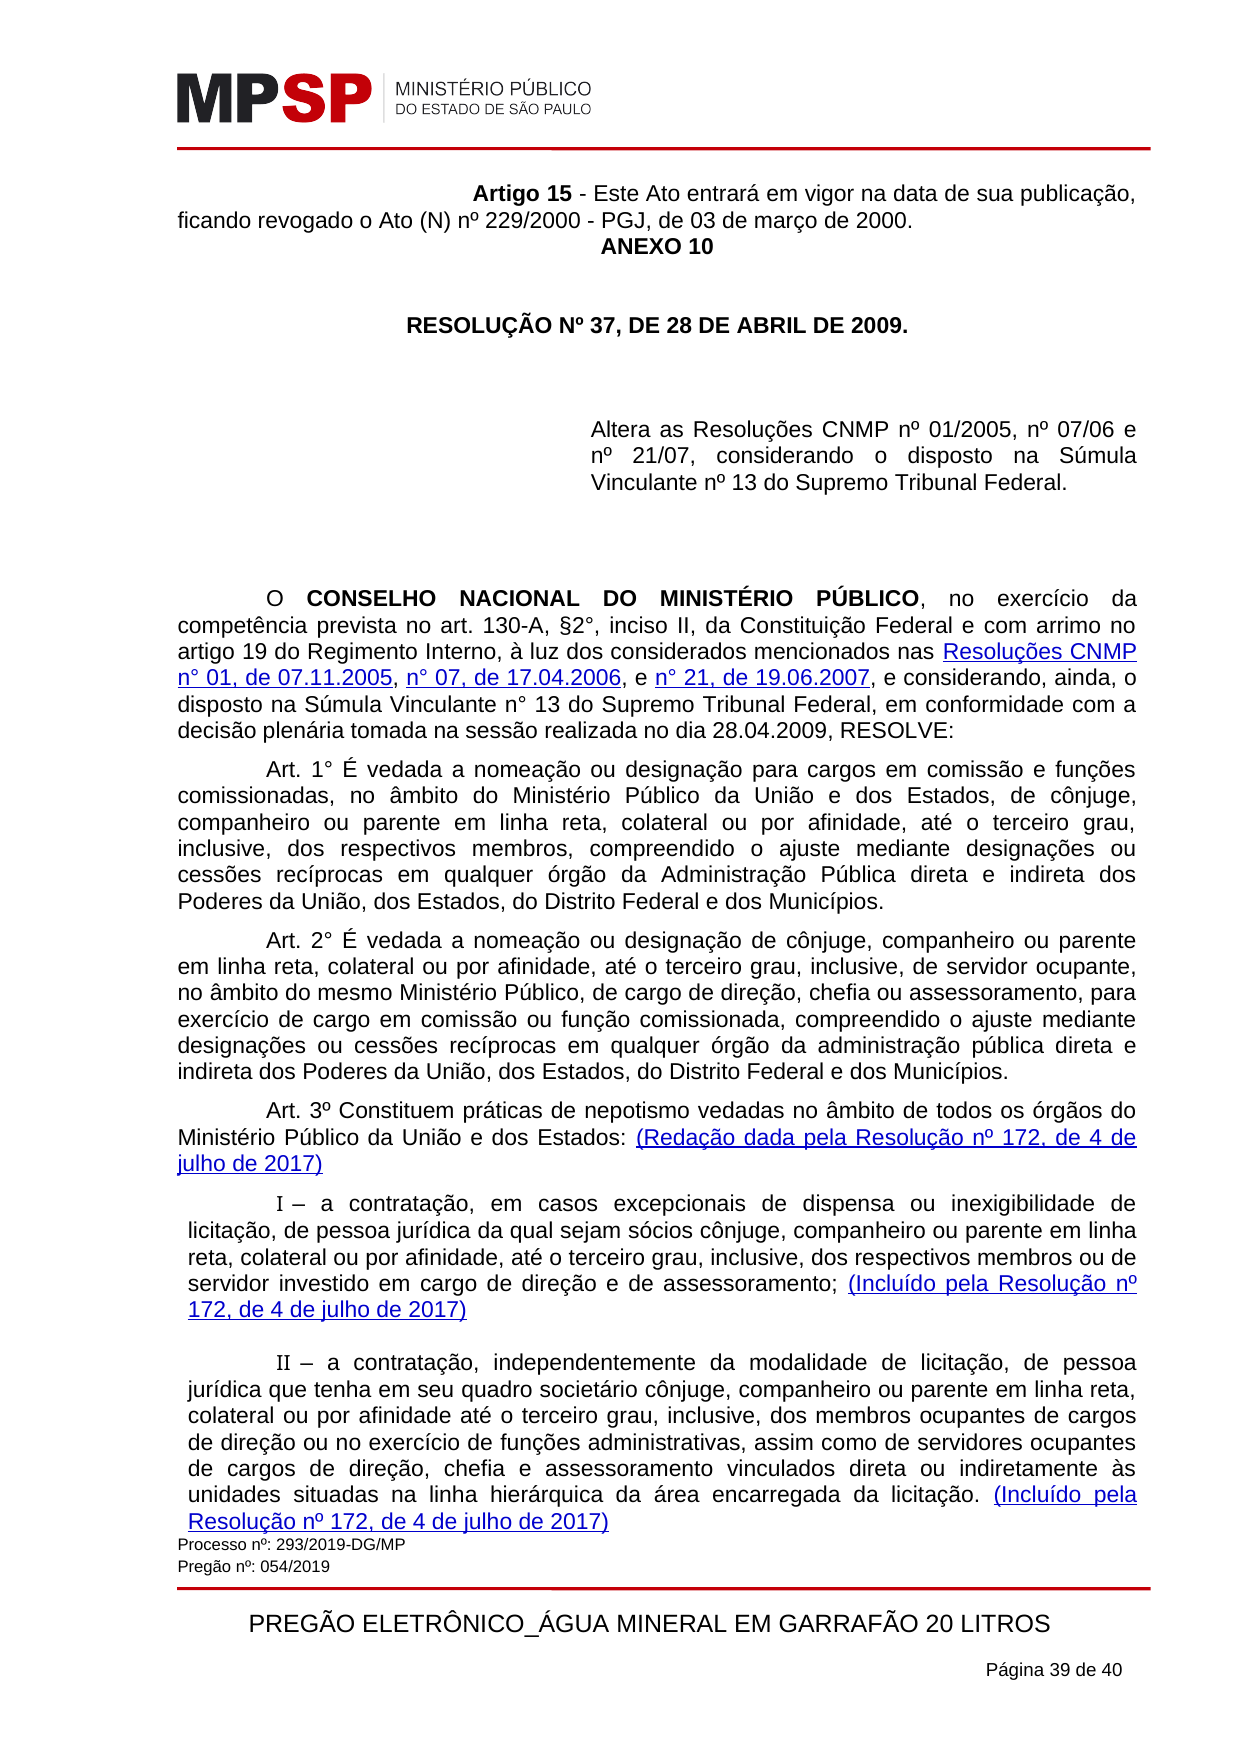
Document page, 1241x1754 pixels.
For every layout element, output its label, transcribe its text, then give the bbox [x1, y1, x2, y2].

text Art. 3º Constituem práticas de nepotismo vedadas no âmbito de todos os órgãos do Ministério Público da União e dos Estados: (Redação dada pela Resolução nº 172, de 4 de julho de 2017) [177, 1097, 1137, 1176]
text RESOLUÇÃO Nº 37, DE 28 DE ABRIL DE 2009. [177, 312, 1137, 338]
text Artigo 15 - Este Ato entrará em vigor na data de sua publicação, ficando revogado o Ato (N) nº 229/2000 - PGJ, de 03 de março de 2000. [177, 180, 1137, 233]
text Art. 2° É vedada a nomeação ou designação de cônjuge, companheiro ou parente em linha reta, colateral ou por afinidade, até o terceiro grau, inclusive, de servidor ocupante, no âmbito do mesmo Ministério Público, de cargo de direção, chefia ou assessoramento, para exercício de cargo em comissão ou função comissionada, compreendido o ajuste mediante designações ou cessões recíprocas em qualquer órgão da administração pública direta e indireta dos Poderes da União, dos Estados, do Distrito Federal e dos Municípios. [177, 927, 1137, 1085]
text Art. 1° É vedada a nomeação ou designação para cargos em comissão e funções comissionadas, no âmbito do Ministério Público da União e dos Estados, de cônjuge, companheiro ou parente em linha reta, colateral ou por afinidade, até o terceiro grau, inclusive, dos respectivos membros, compreendido o ajuste mediante designações ou cessões recíprocas em qualquer órgão da Administração Pública direta e indireta dos Poderes da União, dos Estados, do Distrito Federal e dos Municípios. [177, 756, 1137, 914]
text ANEXO 10 [177, 233, 1137, 259]
text Altera as Resoluções CNMP nº 01/2005, nº 07/06 e nº 21/07, considerando o disposto na Súmula Vinculante nº 13 do Supremo Tribunal Federal. [591, 416, 1137, 495]
list – a contratação, em casos excepcionais de dispensa ou inexigibilidade de licitação, de pessoa jurídica da qual sejam sócios cônjuge, companheiro ou parente em linha reta, colateral ou por afinidade, até o terceiro grau, inclusive, dos respectivos membros ou de servidor investido em cargo de direção e de assessoramento; (Incluído pela Resolução nº 172, de 4 de julho de 2017) [188, 1189, 1137, 1323]
picture [177, 73, 591, 123]
list – a contratação, independentemente da modalidade de licitação, de pessoa jurídica que tenha em seu quadro societário cônjuge, companheiro ou parente em linha reta, colateral ou por afinidade até o terceiro grau, inclusive, dos membros ocupantes de cargos de direção ou no exercício de funções administrativas, assim como de servidores ocupantes de cargos de direção, chefia e assessoramento vinculados direta ou indiretamente às unidades situadas na linha hierárquica da área encarregada da licitação. (Incluído pela Resolução nº 172, de 4 de julho de 2017) [188, 1348, 1137, 1534]
text O CONSELHO NACIONAL DO MINISTÉRIO PÚBLICO, no exercício da competência prevista no art. 130-A, §2°, inciso II, da Constituição Federal e com arrimo no artigo 19 do Regimento Interno, à luz dos considerados mencionados nas Resoluções CNMP n° 01, de 07.11.2005, n° 07, de 17.04.2006, e n° 21, de 19.06.2007, e considerando, ainda, o disposto na Súmula Vinculante n° 13 do Supremo Tribunal Federal, em conformidade com a decisão plenária tomada na sessão realizada no dia 28.04.2009, RESOLVE: [177, 585, 1137, 743]
